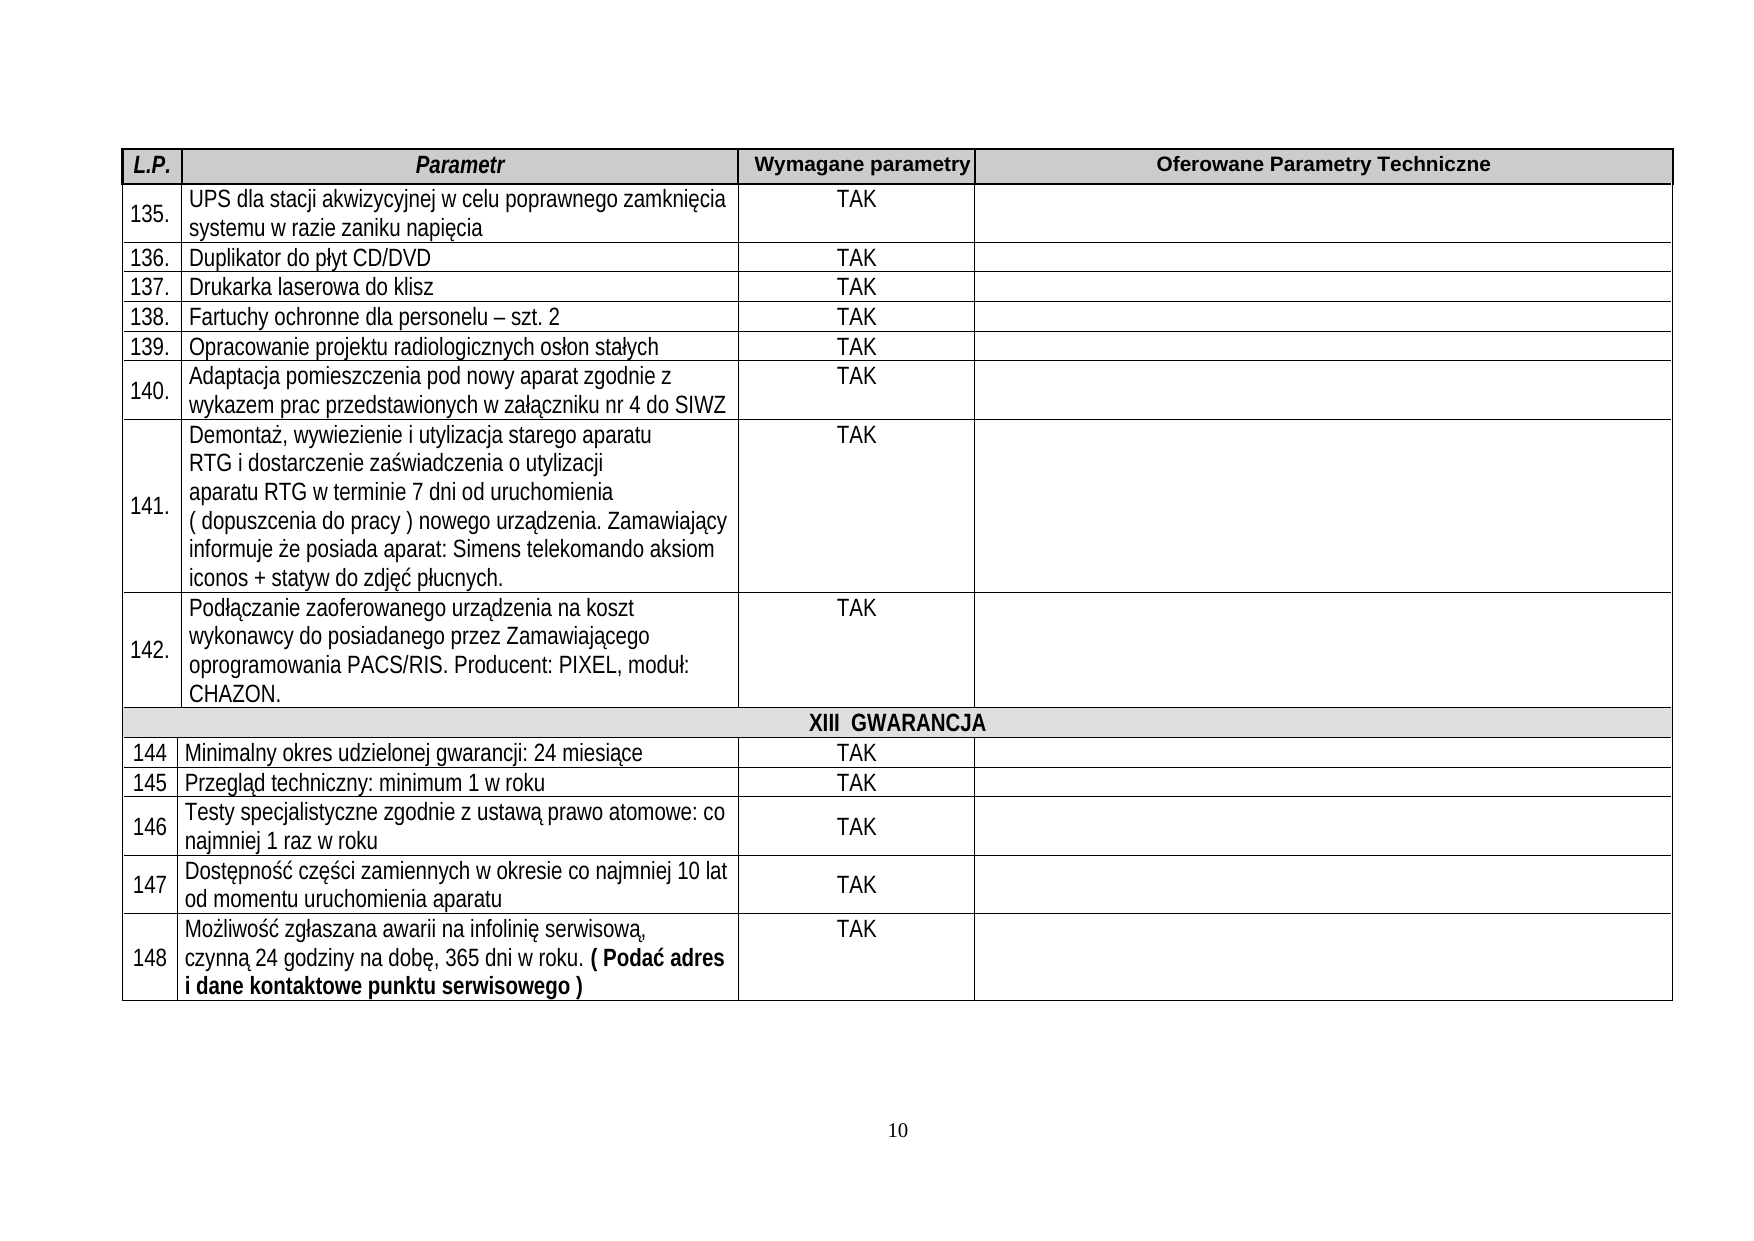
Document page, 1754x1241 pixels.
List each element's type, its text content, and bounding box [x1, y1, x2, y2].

table_cell Możliwość zgłaszana awarii na infolinię serwisową, czynną 24 godziny na dobę, 365 dni w roku. ( Podać adres i dane kontaktowe punktu serwisowego ) [178, 914, 738, 1000]
table_cell [975, 855, 1672, 913]
table_cell Minimalny okres udzielonej gwarancji: 24 miesiące [178, 738, 738, 767]
table_cell [975, 331, 1672, 360]
table_cell Przegląd techniczny: minimum 1 w roku [178, 768, 738, 796]
table_cell XIII GWARANCJA [123, 707, 1672, 737]
table_cell [975, 419, 1672, 592]
table_cell [975, 183, 1672, 242]
table_cell [975, 913, 1672, 1000]
table_header Parametr [183, 150, 737, 183]
table_cell [123, 419, 181, 592]
table_header Wymagane parametry [739, 150, 974, 183]
table_cell TAK [739, 914, 974, 1000]
table_cell Testy specjalistyczne zgodnie z ustawą prawo atomowe: co najmniej 1 raz w roku [178, 797, 738, 854]
table_cell 147 [123, 855, 177, 913]
table_cell TAK [739, 420, 974, 592]
table_cell TAK [739, 302, 974, 331]
table_cell Adaptacja pomieszczenia pod nowy aparat zgodnie z wykazem prac przedstawionych w załączniku nr 4 do SIWZ [182, 361, 738, 419]
table_cell [975, 592, 1672, 707]
table_cell Opracowanie projektu radiologicznych osłon stałych [182, 332, 738, 360]
table_cell TAK [739, 243, 974, 271]
table_cell [123, 301, 181, 331]
table_cell [123, 271, 181, 301]
table_cell Fartuchy ochronne dla personelu – szt. 2 [182, 302, 738, 331]
table_cell TAK [739, 738, 974, 767]
table_cell Dostępność części zamiennych w okresie co najmniej 10 lat od momentu uruchomienia aparatu [178, 856, 738, 913]
table_cell [975, 796, 1672, 854]
table_header L.P. [124, 150, 181, 183]
table_cell 145 [123, 767, 177, 796]
table_cell TAK [739, 361, 974, 419]
table_cell TAK [739, 856, 974, 913]
table_header Oferowane Parametry Techniczne [976, 150, 1672, 183]
table_cell Duplikator do płyt CD/DVD [182, 243, 738, 271]
table_cell TAK [739, 797, 974, 854]
table_cell [975, 301, 1672, 331]
table_cell TAK [739, 272, 974, 301]
table_cell TAK [739, 593, 974, 707]
table_cell [123, 592, 181, 707]
table_cell [975, 767, 1672, 796]
table_cell Podłączanie zaoferowanego urządzenia na koszt wykonawcy do posiadanego przez Zamawiającego oprogramowania PACS/RIS. Producent: PIXEL, moduł: CHAZON. [182, 593, 738, 707]
table_cell 144 [123, 737, 177, 767]
table_cell Drukarka laserowa do klisz [182, 272, 738, 301]
table_cell [975, 360, 1672, 419]
table_cell 146 [123, 796, 177, 854]
table_cell [123, 360, 181, 419]
table_cell Demontaż, wywiezienie i utylizacja starego aparatu RTG i dostarczenie zaświadczenia o utylizacji aparatu RTG w terminie 7 dni od uruchomienia ( dopuszcenia do pracy ) nowego urządzenia. Zamawiający informuje że posiada aparat: Simens telekomando aksiom iconos + statyw do zdjęć płucnych. [182, 420, 738, 592]
table_cell TAK [739, 768, 974, 796]
table_cell [975, 242, 1672, 271]
table_cell 148 [123, 913, 177, 1000]
table_cell [123, 185, 181, 242]
table_cell [123, 242, 181, 271]
table_cell [975, 737, 1672, 767]
table_cell TAK [739, 332, 974, 360]
table_cell [975, 271, 1672, 301]
table_cell TAK [739, 185, 974, 242]
table_cell [123, 331, 181, 360]
table_cell UPS dla stacji akwizycyjnej w celu poprawnego zamknięcia systemu w razie zaniku napięcia [182, 185, 738, 242]
